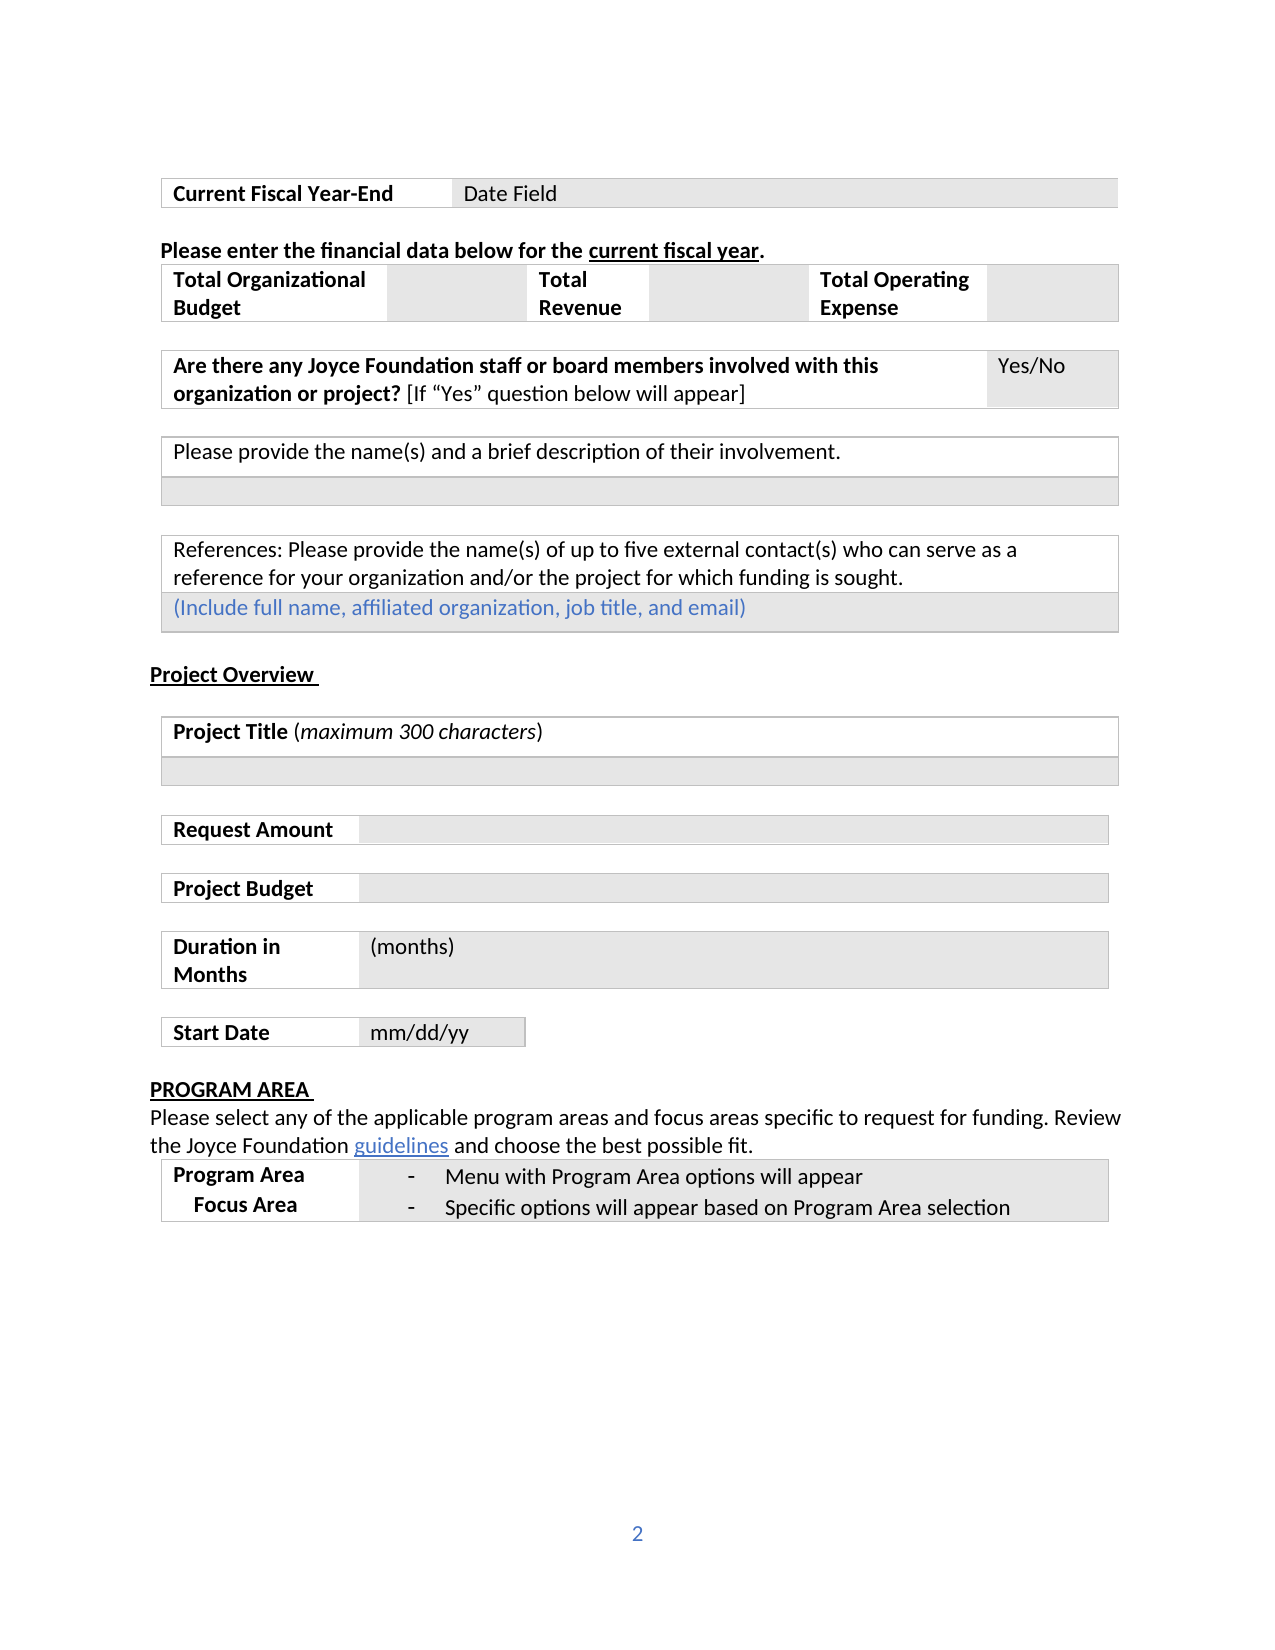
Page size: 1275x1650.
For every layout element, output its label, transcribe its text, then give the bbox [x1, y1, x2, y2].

table_header mm/dd/yy [359, 1018, 524, 1046]
table_header Please provide the name(s) and a brief description of their involvement. [162, 438, 1118, 476]
table_cell [162, 758, 1118, 785]
text PROGRAM AREA [150, 1075, 1128, 1103]
table_header Total Operating Expense [809, 265, 987, 321]
table_cell Focus Area [162, 1191, 358, 1221]
table_header References: Please provide the name(s) of up to five external contact(s) who can serve as a reference for your organization and/or the project for which funding is sought. [162, 536, 1118, 592]
table_header Date Field [452, 179, 1118, 207]
table_header Duration in Months [162, 932, 358, 988]
table_header Program Area [162, 1160, 358, 1191]
table_header Yes/No [987, 351, 1118, 407]
text Please select any of the applicable program areas and focus areas specific to request for funding. Review the Joyce Foundation guidelines and choose the best possible fit. [150, 1103, 1128, 1159]
table_header Start Date [162, 1018, 358, 1046]
table_header Project Budget [162, 874, 358, 902]
table_header (months) [359, 932, 1108, 988]
table_header [649, 265, 809, 321]
table_cell (Include full name, affiliated organization, job title, and email) [162, 593, 1118, 631]
table_header [359, 816, 1108, 843]
text Project Overview [150, 660, 1125, 688]
table_header Current Fiscal Year-End [162, 179, 452, 207]
table_header [387, 265, 527, 321]
table_header [987, 265, 1118, 321]
text Please enter the financial data below for the current fiscal year. [150, 236, 1128, 264]
table_header Are there any Joyce Foundation staff or board members involved with this organization or project? [If “Yes” question below will appear] [162, 351, 987, 407]
table_header Total Revenue [528, 265, 649, 321]
table_header Menu with Program Area options will appear [359, 1160, 1108, 1191]
table_cell [162, 478, 1118, 505]
table_header Request Amount [162, 816, 358, 843]
table_cell Specific options will appear based on Program Area selection [359, 1191, 1108, 1221]
table_header Total Organizational Budget [162, 265, 387, 321]
table_header Project Title (maximum 300 characters) [162, 718, 1118, 756]
table_header [359, 874, 1108, 902]
